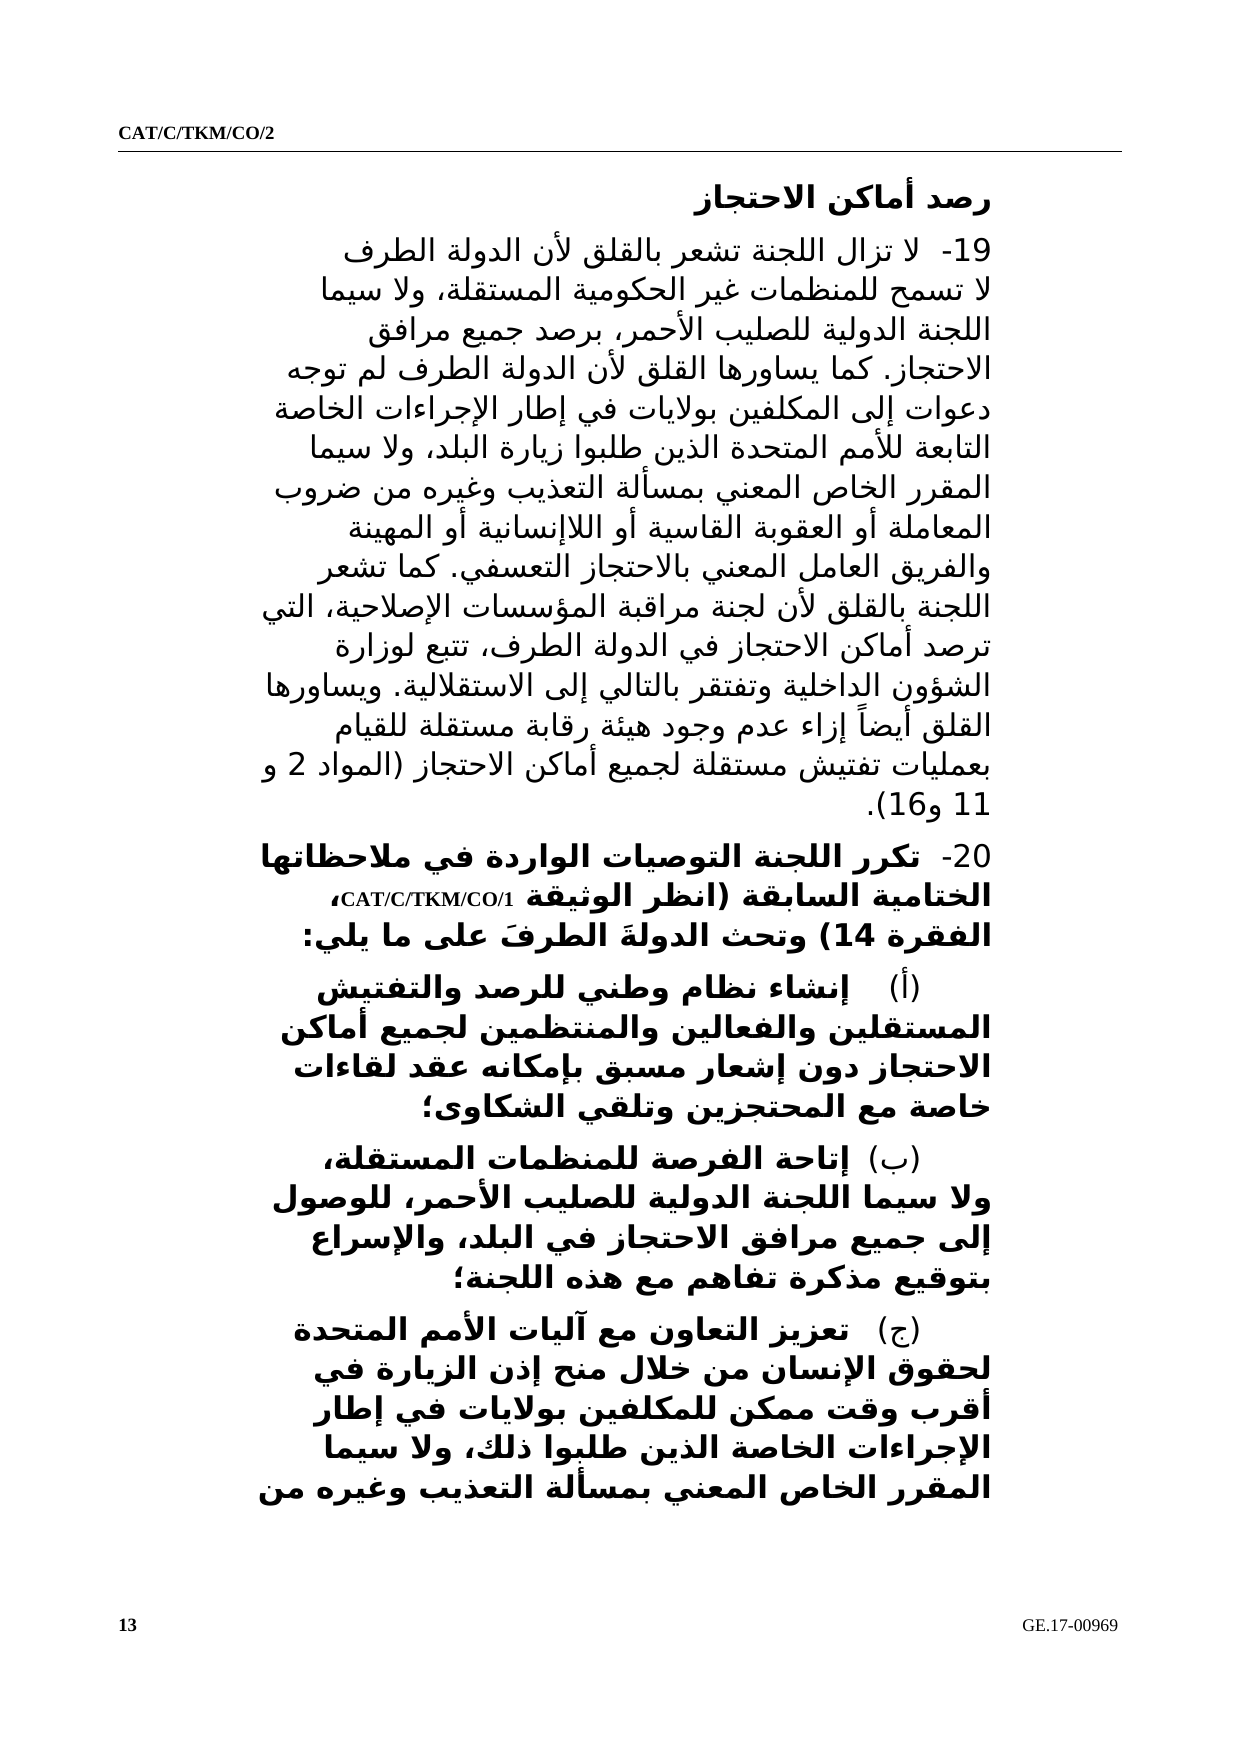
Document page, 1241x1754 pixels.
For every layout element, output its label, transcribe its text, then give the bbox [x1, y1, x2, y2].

text (ب) إتاحة الفرصة للمنظمات المستقلة، ولا سيما اللجنة الدولية للصليب الأحمر، للوصول إلى جميع مرافق الاحتجاز في البلد، والإسراع بتوقيع مذكرة تفاهم مع هذه اللجنة؛ [248, 1138, 992, 1296]
text رصد أماكن الاحتجاز [248, 177, 1122, 217]
text 20- تكرر اللجنة التوصيات الواردة في ملاحظاتها الختامية السابقة (انظر الوثيقة CAT/C/TKM/CO/1، الفقرة 14) وتحث الدولةَ الطرفَ على ما يلي: [248, 836, 992, 954]
text 19- لا تزال اللجنة تشعر بالقلق لأن الدولة الطرف لا تسمح للمنظمات غير الحكومية المستقلة، ولا سيما اللجنة الدولية للصليب الأحمر، برصد جميع مرافق الاحتجاز. كما يساورها القلق لأن الدولة الطرف لم توجه دعوات إلى المكلفين بولايات في إطار الإجراءات الخاصة التابعة للأمم المتحدة الذين طلبوا زيارة البلد، ولا سيما المقرر الخاص المعني بمسألة التعذيب وغيره من ضروب المعاملة أو العقوبة القاسية أو اللاإنسانية أو المهينة والفريق العامل المعني بالاحتجاز التعسفي. كما تشعر اللجنة بالقلق لأن لجنة مراقبة المؤسسات الإصلاحية، التي ترصد أماكن الاحتجاز في الدولة الطرف، تتبع لوزارة الشؤون الداخلية وتفتقر بالتالي إلى الاستقلالية. ويساورها القلق أيضاً إزاء عدم وجود هيئة رقابة مستقلة للقيام بعمليات تفتيش مستقلة لجميع أماكن الاحتجاز (المواد 2 و11 و16). [248, 229, 992, 823]
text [248, 1308, 992, 1506]
text (أ) إنشاء نظام وطني للرصد والتفتيش المستقلين والفعالين والمنتظمين لجميع أماكن الاحتجاز دون إشعار مسبق بإمكانه عقد لقاءات خاصة مع المحتجزين وتلقي الشكاوى؛ [248, 967, 992, 1125]
